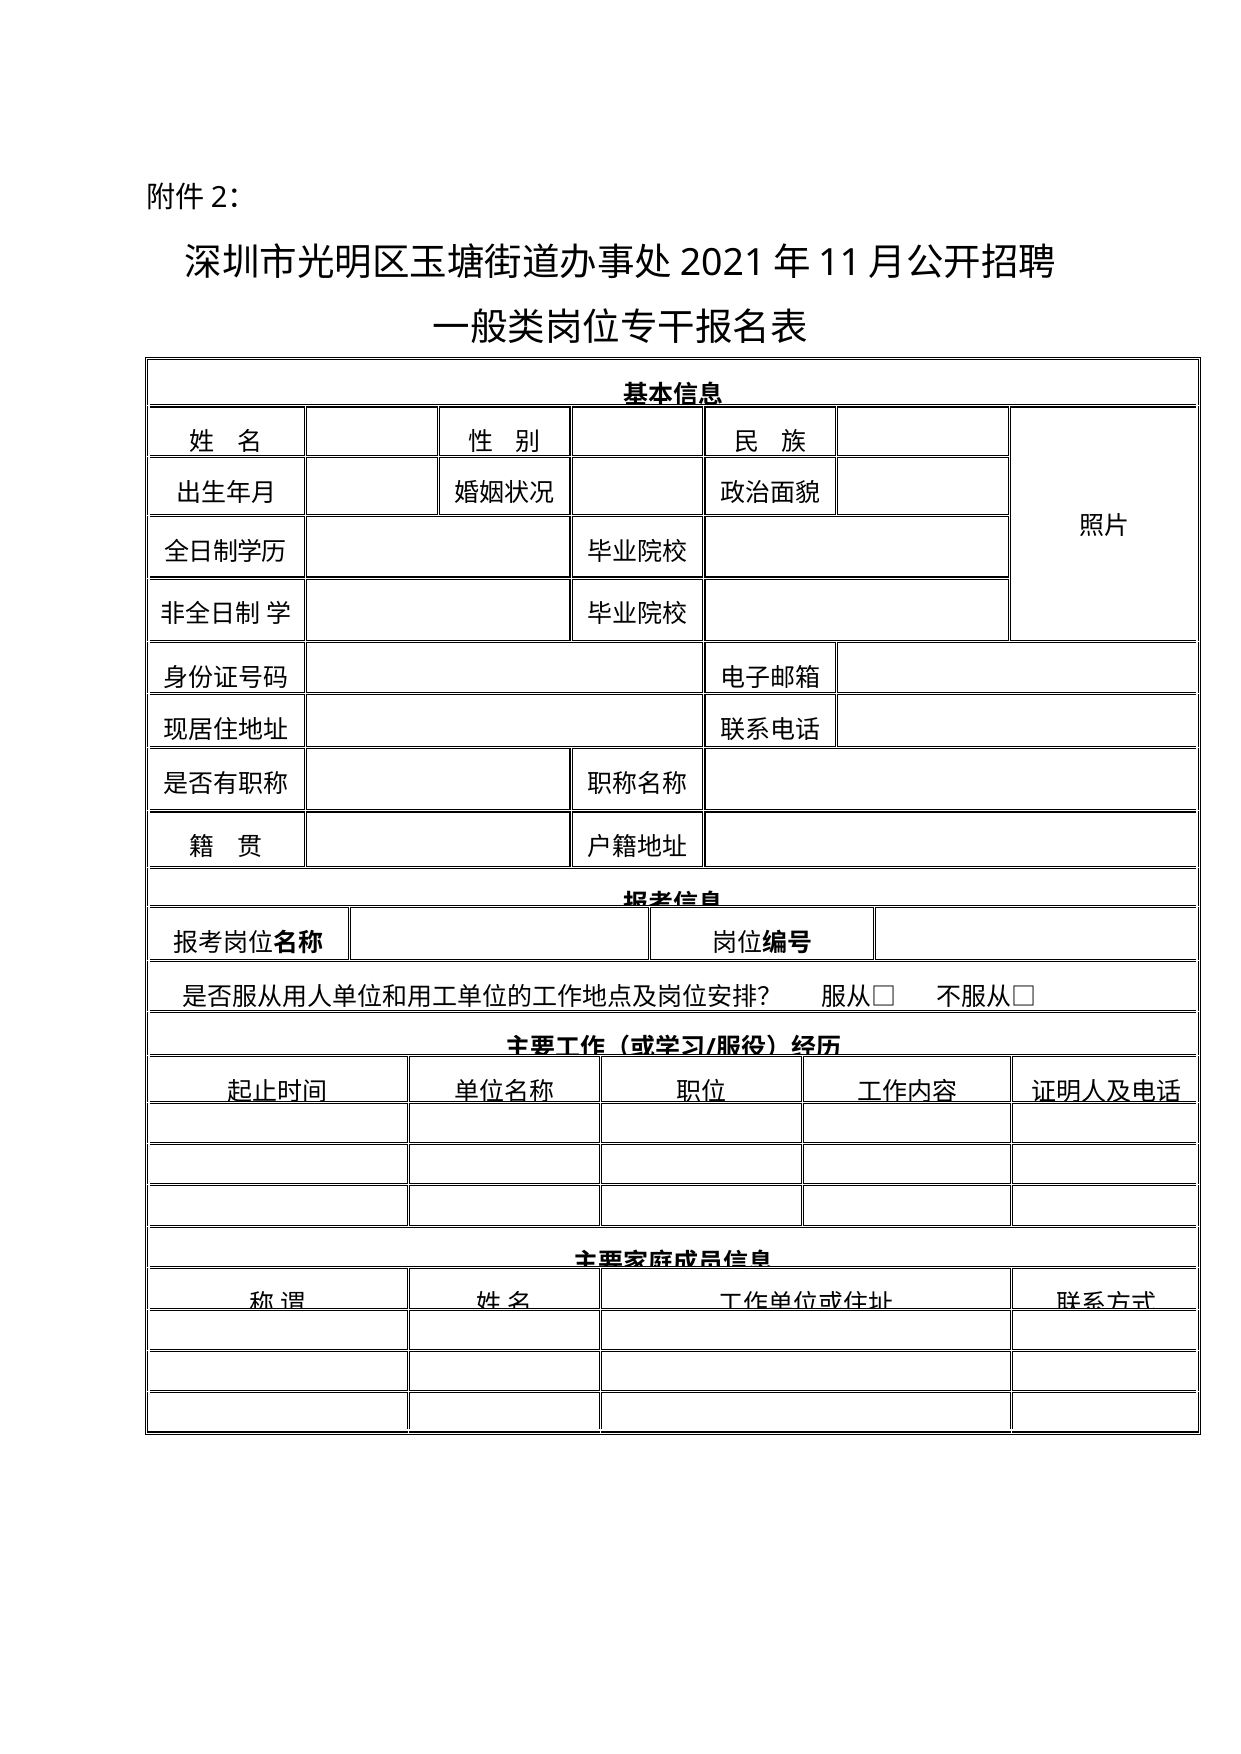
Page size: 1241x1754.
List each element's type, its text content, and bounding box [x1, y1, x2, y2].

table_cell [307, 458, 437, 514]
table_cell [307, 408, 437, 455]
table_cell [573, 458, 702, 514]
table_cell 民 族 [706, 408, 835, 455]
table_cell 毕业院校及专业 [573, 580, 702, 640]
table_cell [602, 1145, 801, 1183]
table_cell 是否有职称 [148, 746, 304, 809]
table_cell 职位 [602, 1057, 801, 1101]
table_cell 出生年月 （）岁 [146, 455, 305, 514]
table_cell 报考信息 [148, 866, 1198, 905]
table_cell 单位名称 [410, 1057, 599, 1101]
table_cell 籍 贯 [146, 809, 305, 866]
table_cell 照片 [1009, 404, 1200, 640]
table_cell [1013, 1308, 1198, 1349]
text 一般类岗位专干报名表 [146, 292, 1094, 357]
table_cell 主要家庭成员信息 [148, 1225, 1198, 1266]
table_cell [148, 1308, 407, 1349]
table_cell [602, 1186, 801, 1225]
table_cell 电子邮箱 [706, 643, 835, 692]
table_cell 证明人及电话 [1012, 1054, 1200, 1101]
table_cell [410, 1352, 599, 1390]
table_cell [600, 1390, 1012, 1431]
table_cell [146, 1142, 408, 1183]
table_cell 工作内容 [804, 1057, 1010, 1101]
table_cell 身份证号码 [148, 640, 304, 692]
table_cell 毕业院校及专业 [573, 517, 702, 576]
table_cell [146, 1183, 408, 1225]
table_cell 性 别 [440, 408, 569, 455]
table_cell [307, 813, 569, 866]
table_cell [410, 1145, 599, 1183]
table_cell [704, 809, 1200, 866]
table_cell 非全日制 学历 [148, 576, 304, 640]
table_cell [307, 695, 702, 746]
table_cell [573, 408, 702, 455]
table_header 基本信息 [148, 360, 1198, 404]
table_cell [838, 458, 1008, 514]
text 深圳市光明区玉塘街道办事处2021年11月公开招聘 [146, 227, 1094, 292]
table_cell 全日制学历 [146, 514, 305, 576]
table_cell [837, 692, 1200, 746]
table_cell 政治面貌 [706, 458, 835, 514]
table_cell 姓 名 [410, 1269, 599, 1307]
table_cell [804, 1186, 1010, 1225]
table_cell 主要工作（或学习/服役）经历 [146, 1010, 1200, 1054]
table_cell [148, 1101, 407, 1142]
table_cell [874, 905, 1200, 959]
table_cell 称 谓 [146, 1266, 408, 1307]
table_cell [838, 408, 1008, 455]
table_cell [307, 643, 702, 692]
table_cell [706, 746, 1198, 809]
text 附件2： [146, 162, 1094, 227]
table_cell [307, 580, 569, 640]
table_cell [1012, 1183, 1200, 1225]
table_cell [804, 1104, 1010, 1142]
table_cell 起止时间 [146, 1054, 408, 1101]
table_cell 联系电话 [706, 695, 835, 746]
table_cell [307, 749, 569, 809]
table_cell 是否服从用人单位和用工单位的工作地点及岗位安排？ 服从□ 不服从□ [148, 959, 1198, 1010]
table_cell [838, 640, 1198, 692]
table_cell [1013, 1349, 1198, 1390]
table_cell 婚姻状况 [440, 458, 569, 514]
table_cell 现居住地址 [146, 692, 305, 746]
table_cell 岗位编号 [651, 908, 873, 959]
table_cell [706, 580, 1008, 640]
table_cell [410, 1186, 599, 1225]
table_cell 工作单位或住址 [602, 1269, 1010, 1307]
table_cell [602, 1311, 1010, 1349]
table_cell [706, 517, 1008, 576]
table_cell [351, 908, 648, 959]
table_cell [1012, 1142, 1200, 1183]
table_cell 职称名称 取得时间 [573, 749, 702, 809]
table_cell 联系方式 [1012, 1266, 1200, 1307]
table_cell [1012, 1390, 1200, 1431]
table_cell [1013, 1101, 1198, 1142]
table_cell [307, 517, 569, 576]
table_cell 报考岗位名称 [146, 905, 349, 959]
table_cell 姓 名 [146, 404, 305, 455]
table_cell [804, 1145, 1010, 1183]
table_cell [410, 1104, 599, 1142]
table_cell [408, 1393, 600, 1431]
table_cell [146, 1390, 408, 1431]
table_cell [602, 1352, 1010, 1390]
table_cell [148, 1349, 407, 1390]
table_cell 户籍地址 [573, 813, 702, 866]
table_cell [410, 1311, 599, 1349]
table_cell [602, 1104, 801, 1142]
